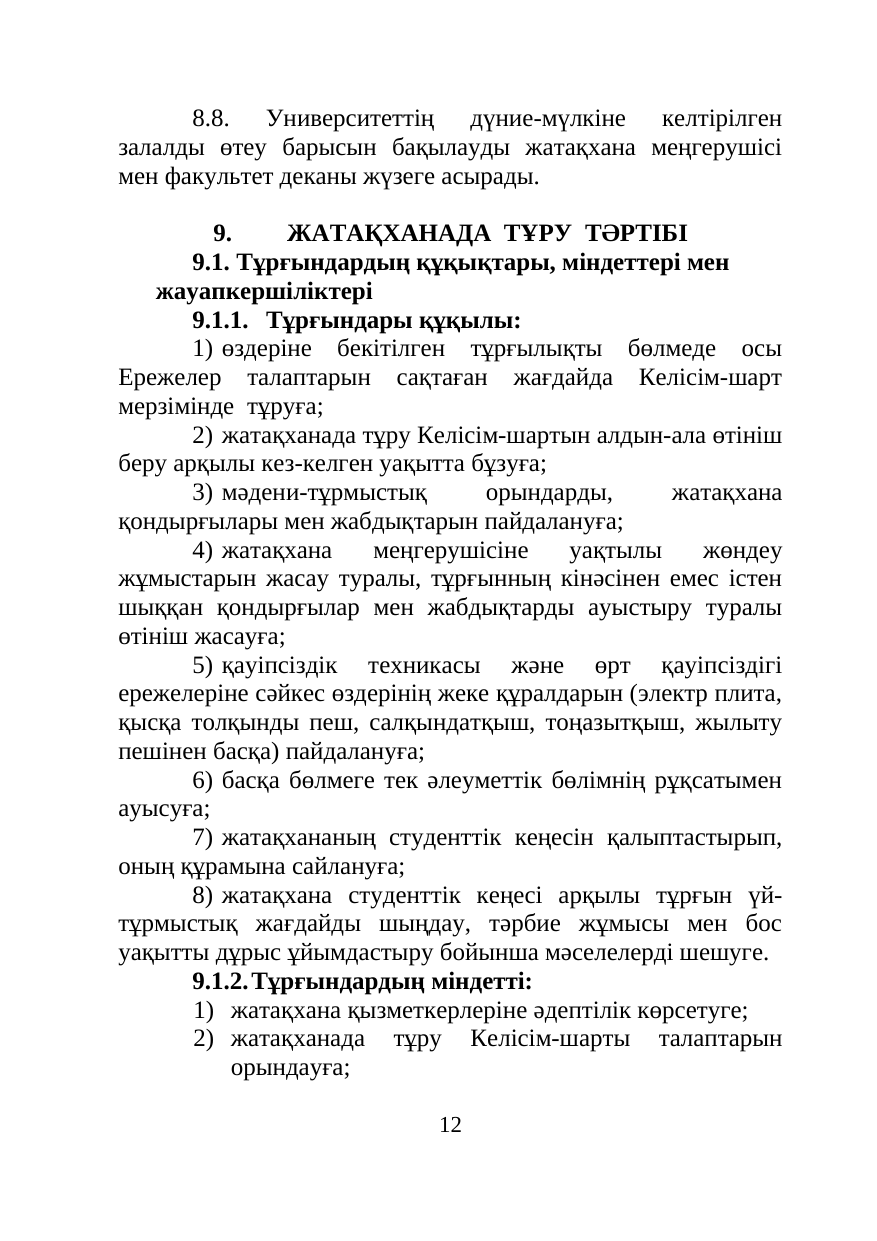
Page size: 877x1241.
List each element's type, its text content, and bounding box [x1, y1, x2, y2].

list жатақханада тұру Келісім-шартын алдын-ала өтініш беру арқылы кез-келген уақытта бұзуға; [118, 420, 783, 477]
list жатақхана студенттік кеңесі арқылы тұрғын үй-тұрмыстық жағдайды шыңдау, тәрбие жұмысы мен бос уақытты дұрыс ұйымдастыру бойынша мәселелерді шешуге. [118, 880, 783, 966]
list жатақханада тұру Келісім-шарты талаптарын орындауға; [193, 1023, 783, 1081]
list басқа бөлмеге тек әлеуметтік бөлімнің рұқсатымен ауысуға; [118, 765, 783, 822]
list Тұрғындары құқылы: [192, 305, 783, 333]
list Тұрғындардың міндетті: [192, 966, 783, 995]
list қауіпсіздік техникасы және өрт қауіпсіздігі ережелеріне сәйкес өздерінің жеке құралдарын (электр плита, қысқа толқынды пеш, салқындатқыш, тоңазытқыш, жылыту пешінен басқа) пайдалануға; [118, 650, 783, 765]
list жатақхана қызметкерлеріне әдептілік көрсетуге; [193, 995, 783, 1023]
list өздеріне бекітілген тұрғылықты бөлмеде осы Ережелер талаптарын сақтаған жағдайда Келісім-шарт мерзімінде тұруға; [118, 333, 783, 420]
list жатақхананың студенттік кеңесін қалыптастырып, оның құрамына сайлануға; [118, 822, 783, 880]
text 8.8. Университеттің дүние-мүлкіне келтірілген залалды өтеу барысын бақылауды жатақхана меңгерушісі мен факультет деканы жүзеге асырады. [118, 103, 783, 190]
list жатақханада тұру ТӘРТІБІ [118, 218, 783, 247]
list жатақхана меңгерушісіне уақтылы жөндеу жұмыстарын жасау туралы, тұрғынның кінәсінен емес істен шыққан қондырғылар мен жабдықтарды ауыстыру туралы өтініш жасауға; [118, 535, 783, 650]
list Тұрғындардың құқықтары, міндеттері мен жауапкершіліктері [156, 247, 797, 305]
list мәдени-тұрмыстық орындарды, жатақхана қондырғылары мен жабдықтарын пайдалануға; [118, 477, 783, 535]
